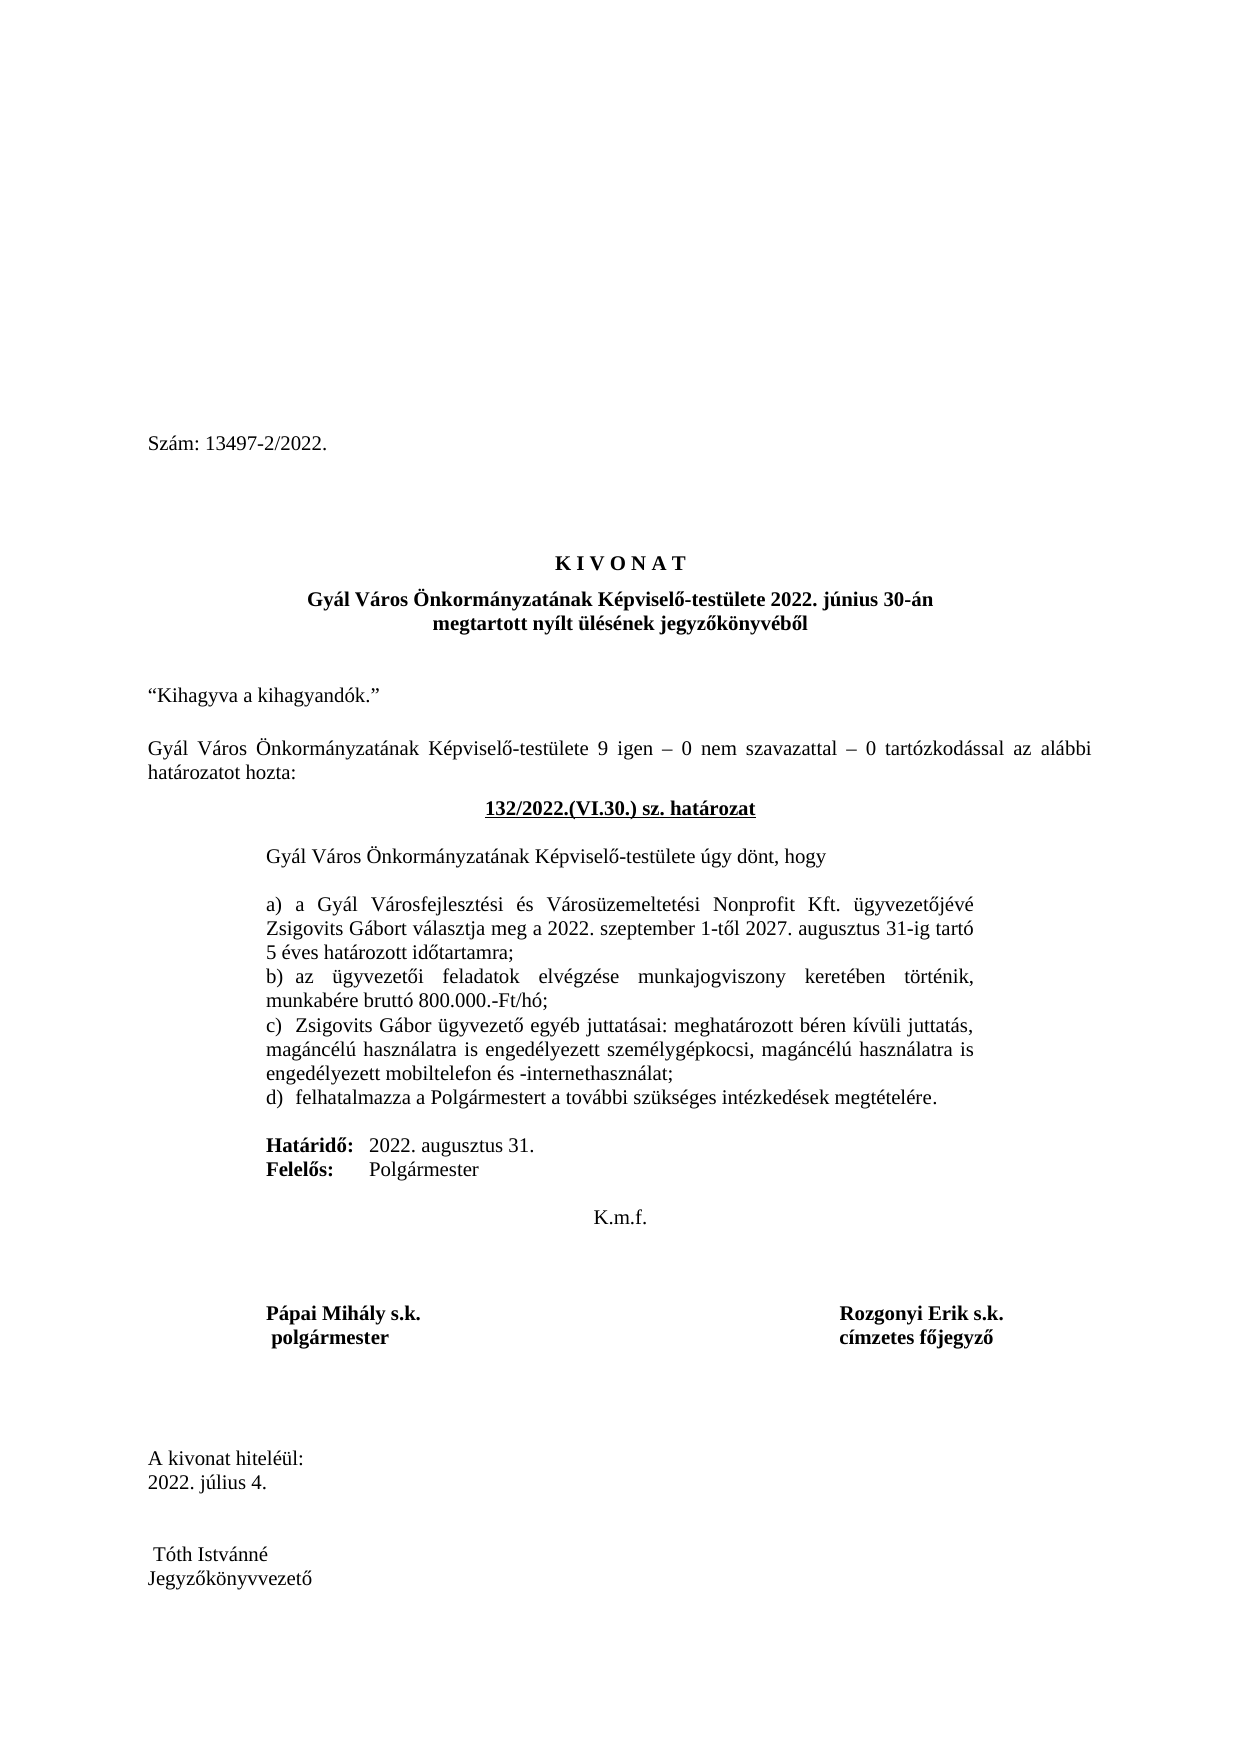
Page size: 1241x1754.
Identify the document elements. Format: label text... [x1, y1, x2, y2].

text Tóth Istvánné [148, 1542, 974, 1566]
list Zsigovits Gábor ügyvezető egyéb juttatásai: meghatározott béren kívüli juttatás, magáncélú használatra is engedélyezett személygépkocsi, magáncélú használatra is engedélyezett mobiltelefon és -internethasználat; [266, 1012, 974, 1085]
text Gyál Város Önkormányzatának Képviselő-testülete 2022. június 30-án [148, 587, 1093, 611]
text Jegyzőkönyvvezető [148, 1566, 974, 1590]
text A kivonat hiteléül: [148, 1446, 974, 1470]
text Pápai Mihály s.k. Rozgonyi Erik s.k. [266, 1301, 974, 1325]
text “Kihagyva a kihagyandók.” [148, 683, 1093, 707]
text Felelős: Polgármester [266, 1157, 974, 1181]
text K.m.f. [266, 1205, 974, 1229]
text Gyál Város Önkormányzatának Képviselő-testülete úgy dönt, hogy [192, 844, 974, 868]
list az ügyvezetői feladatok elvégzése munkajogviszony keretében történik, munkabére bruttó 800.000.-Ft/hó; [266, 964, 974, 1012]
text Szám: 13497-2/2022. [148, 430, 1093, 454]
text K I V O N A T [148, 551, 1093, 575]
text polgármester címzetes főjegyző [266, 1325, 974, 1349]
list felhatalmazza a Polgármestert a további szükséges intézkedések megtételére. [266, 1085, 974, 1109]
text 2022. július 4. [148, 1470, 974, 1494]
text 132/2022.(VI.30.) sz. határozat [148, 796, 1093, 820]
text Gyál Város Önkormányzatának Képviselő-testülete 9 igen – 0 nem szavazattal – 0 tartózkodással az alábbi határozatot hozta: [148, 736, 1093, 784]
text Határidő: 2022. augusztus 31. [266, 1133, 974, 1157]
text megtartott nyílt ülésének jegyzőkönyvéből [148, 611, 1093, 635]
list a Gyál Városfejlesztési és Városüzemeltetési Nonprofit Kft. ügyvezetőjévé Zsigovits Gábort választja meg a 2022. szeptember 1-től 2027. augusztus 31-ig tartó 5 éves határozott időtartamra; [266, 892, 974, 964]
